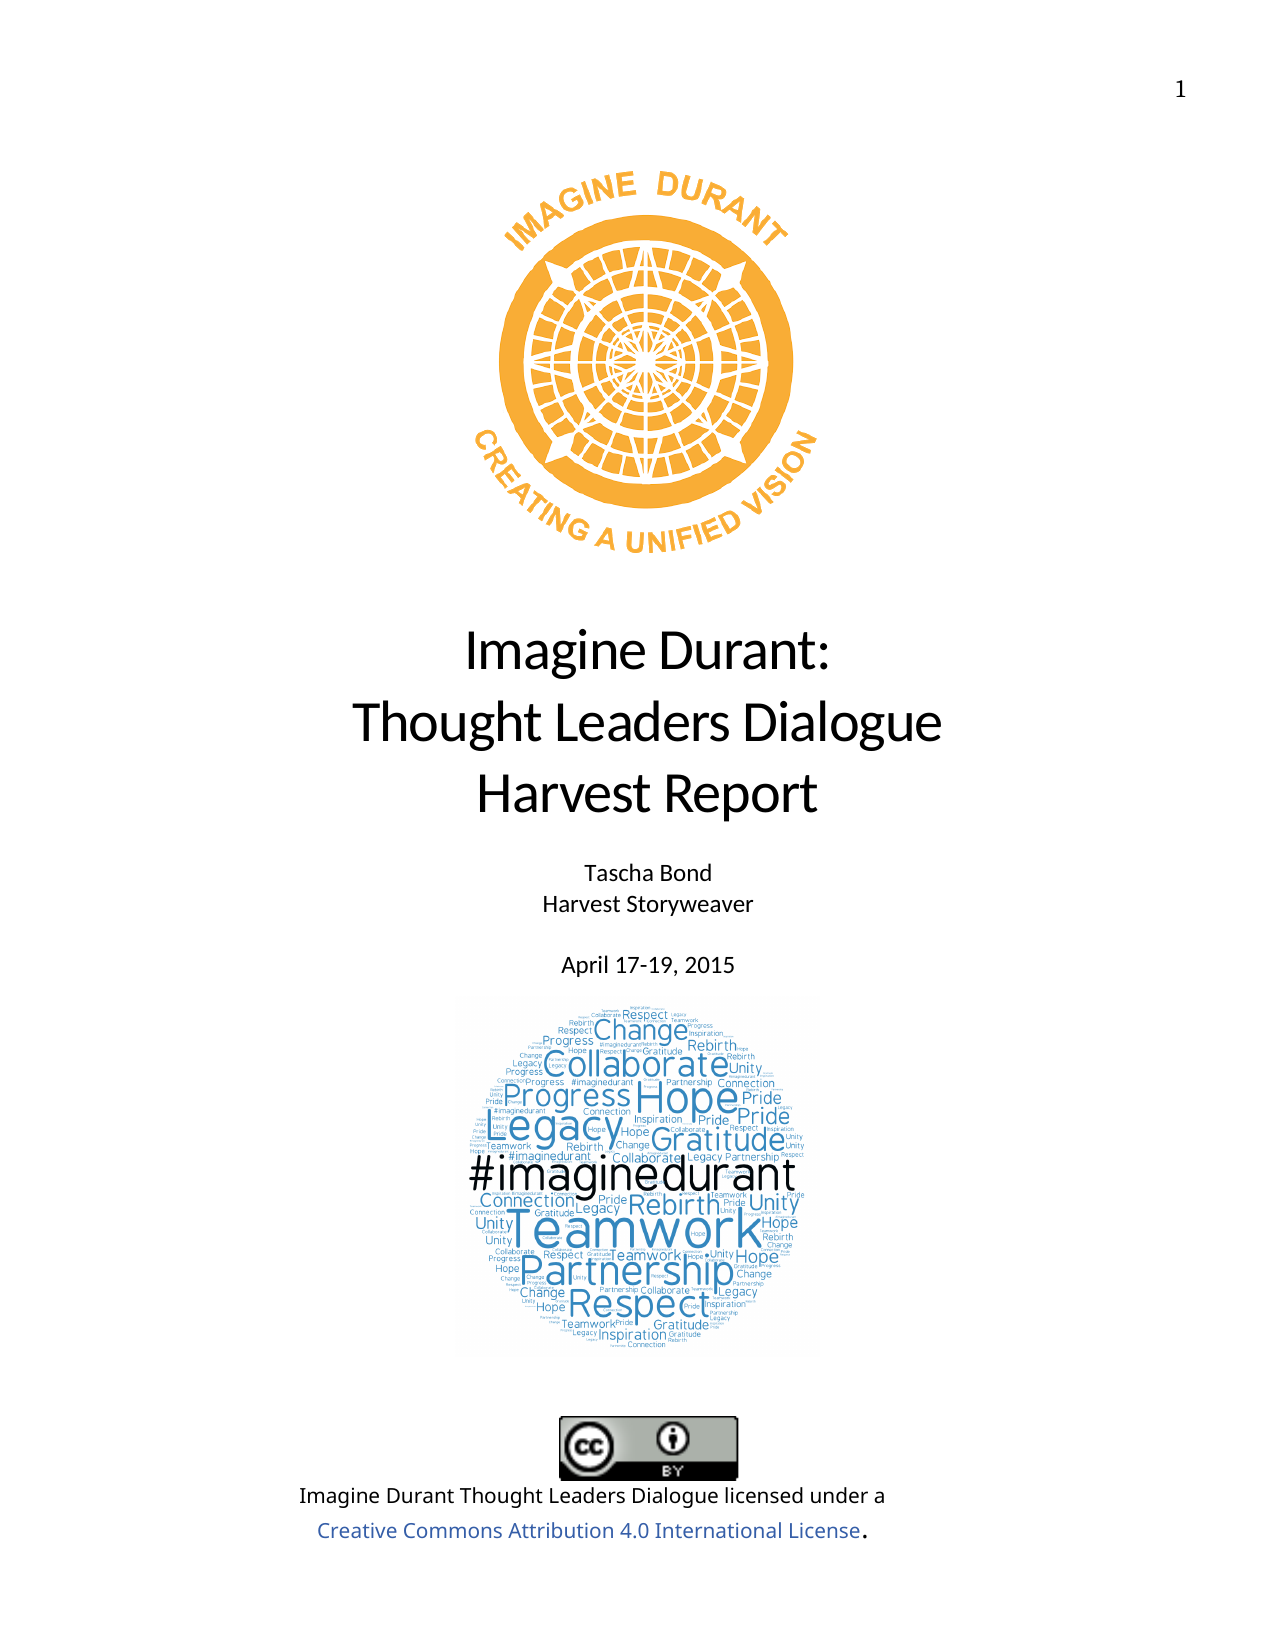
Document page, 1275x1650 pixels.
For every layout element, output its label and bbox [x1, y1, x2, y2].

picture [559, 1416, 739, 1481]
picture [356, 150, 919, 585]
picture [455, 996, 820, 1357]
